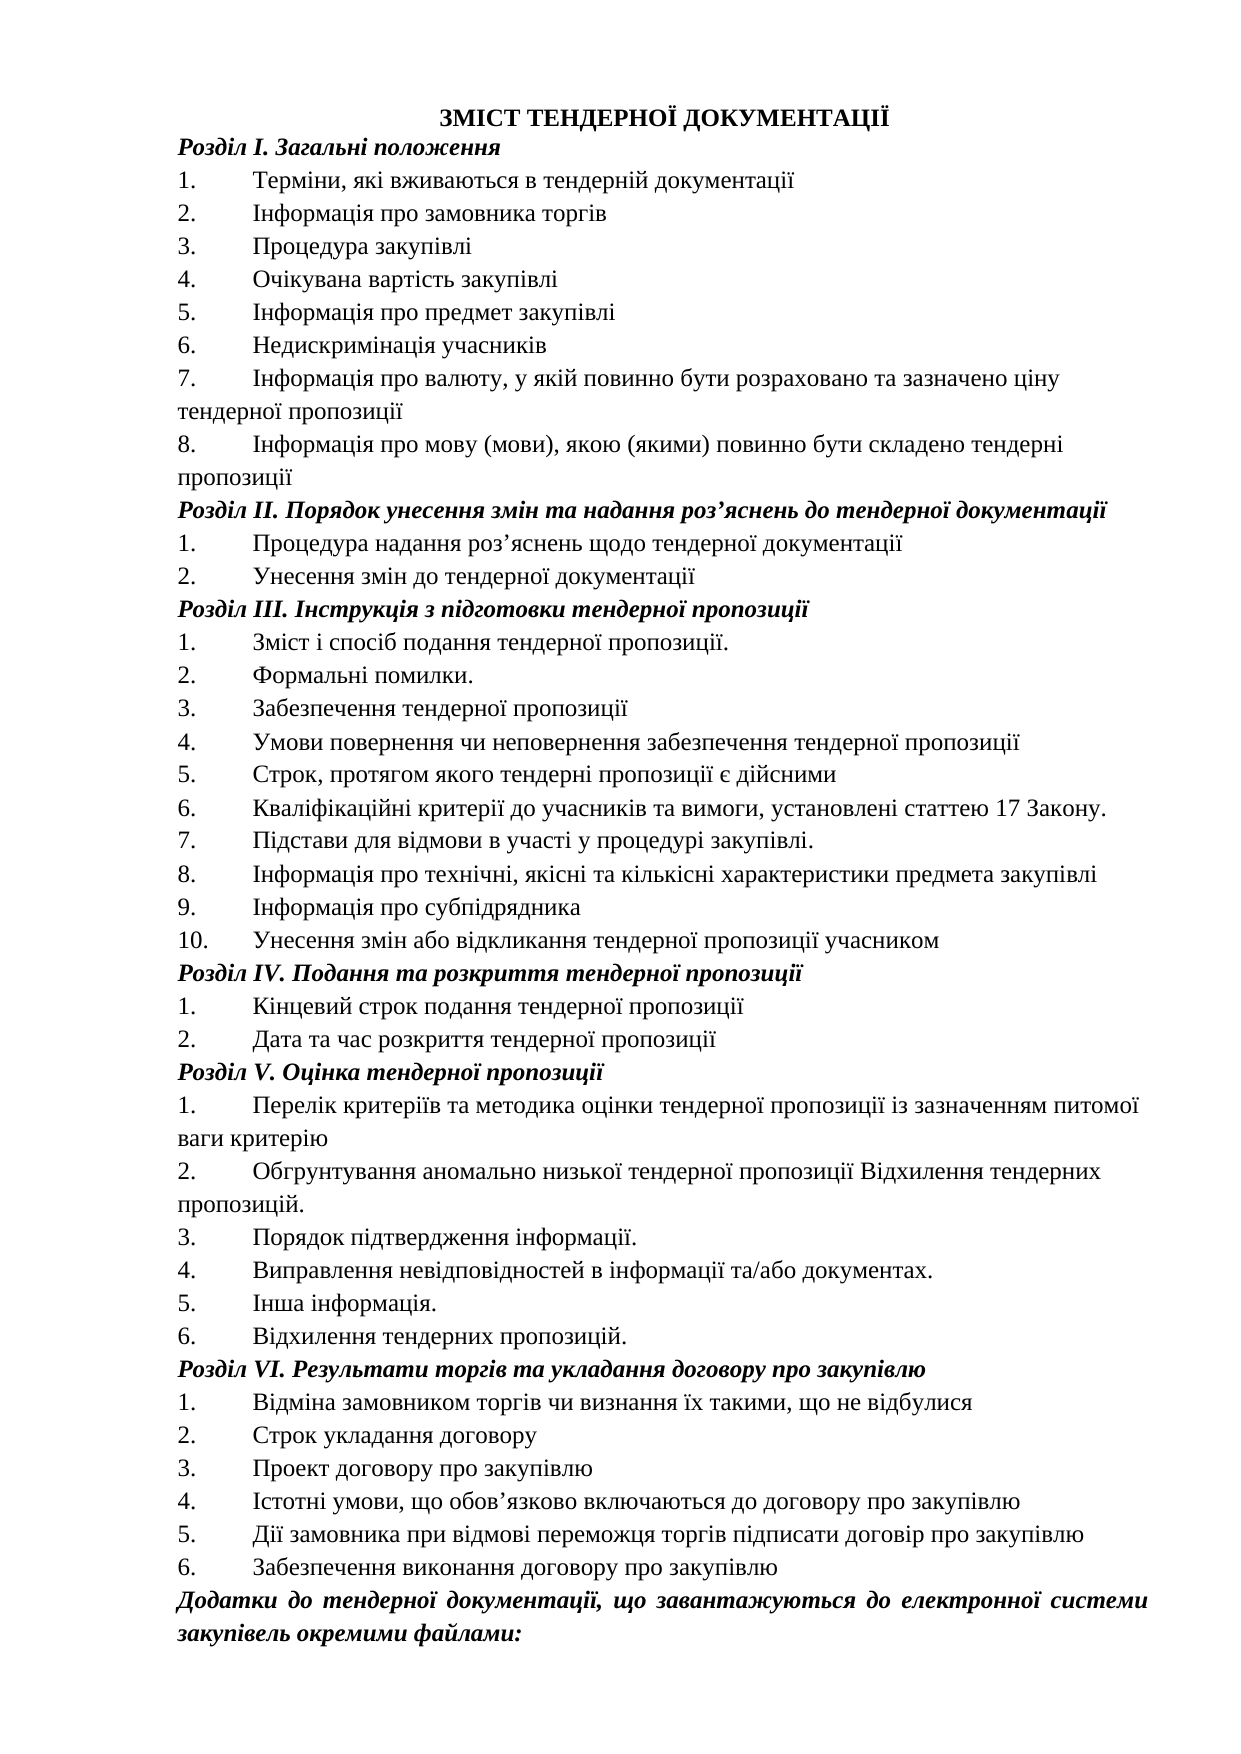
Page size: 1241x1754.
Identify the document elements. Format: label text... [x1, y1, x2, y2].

list Інформація про валюту, у якій повинно бути розраховано та зазначено ціну тендерної пропозиції [177, 363, 1152, 425]
list Інформація про замовника торгів [177, 198, 1152, 227]
list Дата та час розкриття тендерної пропозиції [177, 1024, 1152, 1052]
list Кінцевий строк подання тендерної пропозиції [177, 991, 1152, 1019]
list Забезпечення виконання договору про закупівлю [177, 1552, 1152, 1581]
list Проект договору про закупівлю [177, 1453, 1152, 1482]
list Перелік критеріїв та методика оцінки тендерної пропозиції із зазначенням питомої ваги критерію [177, 1090, 1152, 1152]
list Недискримінація учасників [177, 330, 1152, 359]
list Терміни, які вживаються в тендерній документації [177, 165, 1152, 194]
list Процедура закупівлі [177, 231, 1152, 260]
list Істотні умови, що обов’язково включаються до договору про закупівлю [177, 1486, 1152, 1515]
text Додатки до тендерної документації, що завантажуються до електронної системи закупівель окремими файлами: [177, 1585, 1152, 1647]
text Розділ IV. Подання та розкриття тендерної пропозиції [177, 958, 1152, 986]
list Обгрунтування аномально низької тендерної пропозиції Відхилення тендерних пропозицій. [177, 1156, 1152, 1218]
list Унесення змін до тендерної документації [177, 561, 1152, 590]
list Унесення змін або відкликання тендерної пропозиції учасником [177, 925, 1152, 953]
list Умови повернення чи неповернення забезпечення тендерної пропозиції [177, 727, 1152, 755]
list Строк укладання договору [177, 1420, 1152, 1449]
text Розділ V. Оцінка тендерної пропозиції [177, 1057, 1152, 1086]
list Очікувана вартість закупівлі [177, 264, 1152, 293]
list Процедура надання роз’яснень щодо тендерної документації [177, 528, 1152, 557]
list Формальні помилки. [177, 661, 1152, 689]
text Розділ II. Порядок унесення змін та надання роз’яснень до тендерної документації [177, 495, 1152, 524]
text Розділ III. Інструкція з підготовки тендерної пропозиції [177, 594, 1152, 623]
list Відхилення тендерних пропозицій. [177, 1321, 1152, 1350]
list Підстави для відмови в участі у процедурі закупівлі. [177, 826, 1152, 854]
list Відміна замовником торгів чи визнання їх такими, що не відбулися [177, 1387, 1152, 1416]
list Виправлення невідповідностей в інформації та/або документах. [177, 1255, 1152, 1284]
list Дії замовника при відмові переможця торгів підписати договір про закупівлю [177, 1519, 1152, 1548]
list Порядок підтвердження інформації. [177, 1222, 1152, 1251]
list Інформація про технічні, якісні та кількісні характеристики предмета закупівлі [177, 859, 1152, 887]
list Інформація про мову (мови), якою (якими) повинно бути складено тендерні пропозиції [177, 429, 1152, 491]
list Інформація про предмет закупівлі [177, 297, 1152, 326]
list Строк, протягом якого тендерні пропозиції є дійсними [177, 759, 1152, 788]
list Інша інформація. [177, 1288, 1152, 1317]
text Розділ I. Загальні положення [177, 132, 1152, 161]
list Забезпечення тендерної пропозиції [177, 693, 1152, 722]
list Інформація про субпідрядника [177, 892, 1152, 920]
list Зміст і спосіб подання тендерної пропозиції. [177, 627, 1152, 656]
list Кваліфікаційні критерії до учасників та вимоги, установлені статтею 17 Закону. [177, 793, 1152, 821]
text Розділ VI. Результати торгів та укладання договору про закупівлю [177, 1354, 1152, 1383]
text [177, 103, 1152, 132]
